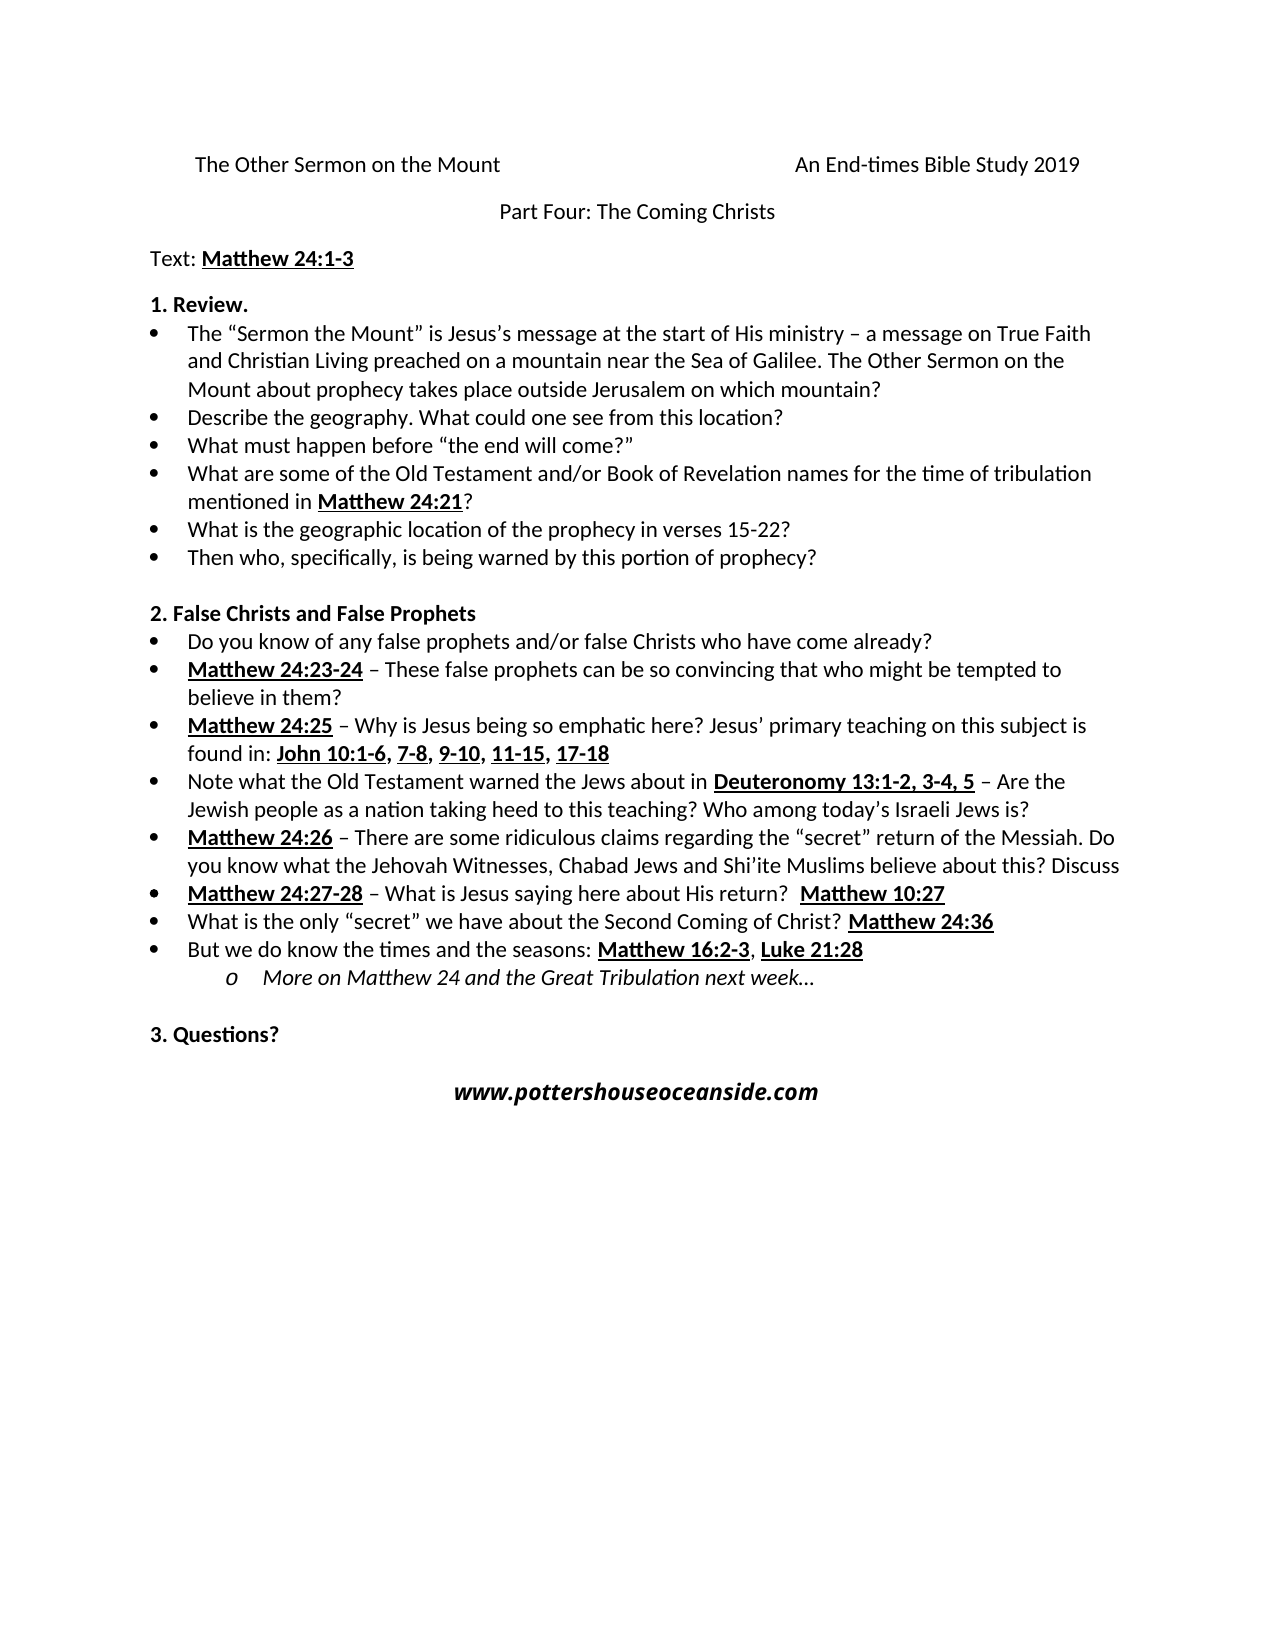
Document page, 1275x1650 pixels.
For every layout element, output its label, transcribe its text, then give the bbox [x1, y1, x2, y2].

list Do you know of any false prophets and/or false Christs who have come already? [150, 627, 1125, 655]
list Describe the geography. What could one see from this location? [150, 403, 1125, 431]
list Then who, specifically, is being warned by this portion of prophecy? [150, 543, 1125, 571]
text 3. Questions? [150, 1020, 1125, 1048]
text www.pottershouseoceanside.com [150, 1076, 1125, 1108]
text The Other Sermon on the Mount An End-times Bible Study 2019 [150, 150, 1125, 178]
list What is the geographic location of the prophecy in verses 15-22? [150, 515, 1125, 543]
list More on Matthew 24 and the Great Tribulation next week… [225, 963, 1125, 992]
list The “Sermon the Mount” is Jesus’s message at the start of His ministry – a message on True Faith and Christian Living preached on a mountain near the Sea of Galilee. The Other Sermon on the Mount about prophecy takes place outside Jerusalem on which mountain? [150, 319, 1125, 403]
text Part Four: The Coming Christs [150, 197, 1125, 225]
text 1. Review. [150, 291, 1125, 319]
list Matthew 24:25 – Why is Jesus being so emphatic here? Jesus’ primary teaching on this subject is found in: John 10:1-6, 7-8, 9-10, 11-15, 17-18 [150, 711, 1125, 767]
text 2. False Christs and False Prophets [150, 599, 1125, 627]
list Matthew 24:27-28 – What is Jesus saying here about His return? Matthew 10:27 [150, 879, 1125, 907]
list But we do know the times and the seasons: Matthew 16:2-3, Luke 21:28 [150, 935, 1125, 963]
list What must happen before “the end will come?” [150, 431, 1125, 459]
list Matthew 24:23-24 – These false prophets can be so convincing that who might be tempted to believe in them? [150, 655, 1125, 711]
list Matthew 24:26 – There are some ridiculous claims regarding the “secret” return of the Messiah. Do you know what the Jehovah Witnesses, Chabad Jews and Shi’ite Muslims believe about this? Discuss [150, 823, 1125, 879]
text Text: Matthew 24:1-3 [150, 244, 1125, 272]
list What is the only “secret” we have about the Second Coming of Christ? Matthew 24:36 [150, 907, 1125, 935]
list Note what the Old Testament warned the Jews about in Deuteronomy 13:1-2, 3-4, 5 – Are the Jewish people as a nation taking heed to this teaching? Who among today’s Israeli Jews is? [150, 767, 1125, 823]
list What are some of the Old Testament and/or Book of Revelation names for the time of tribulation mentioned in Matthew 24:21? [150, 459, 1125, 515]
